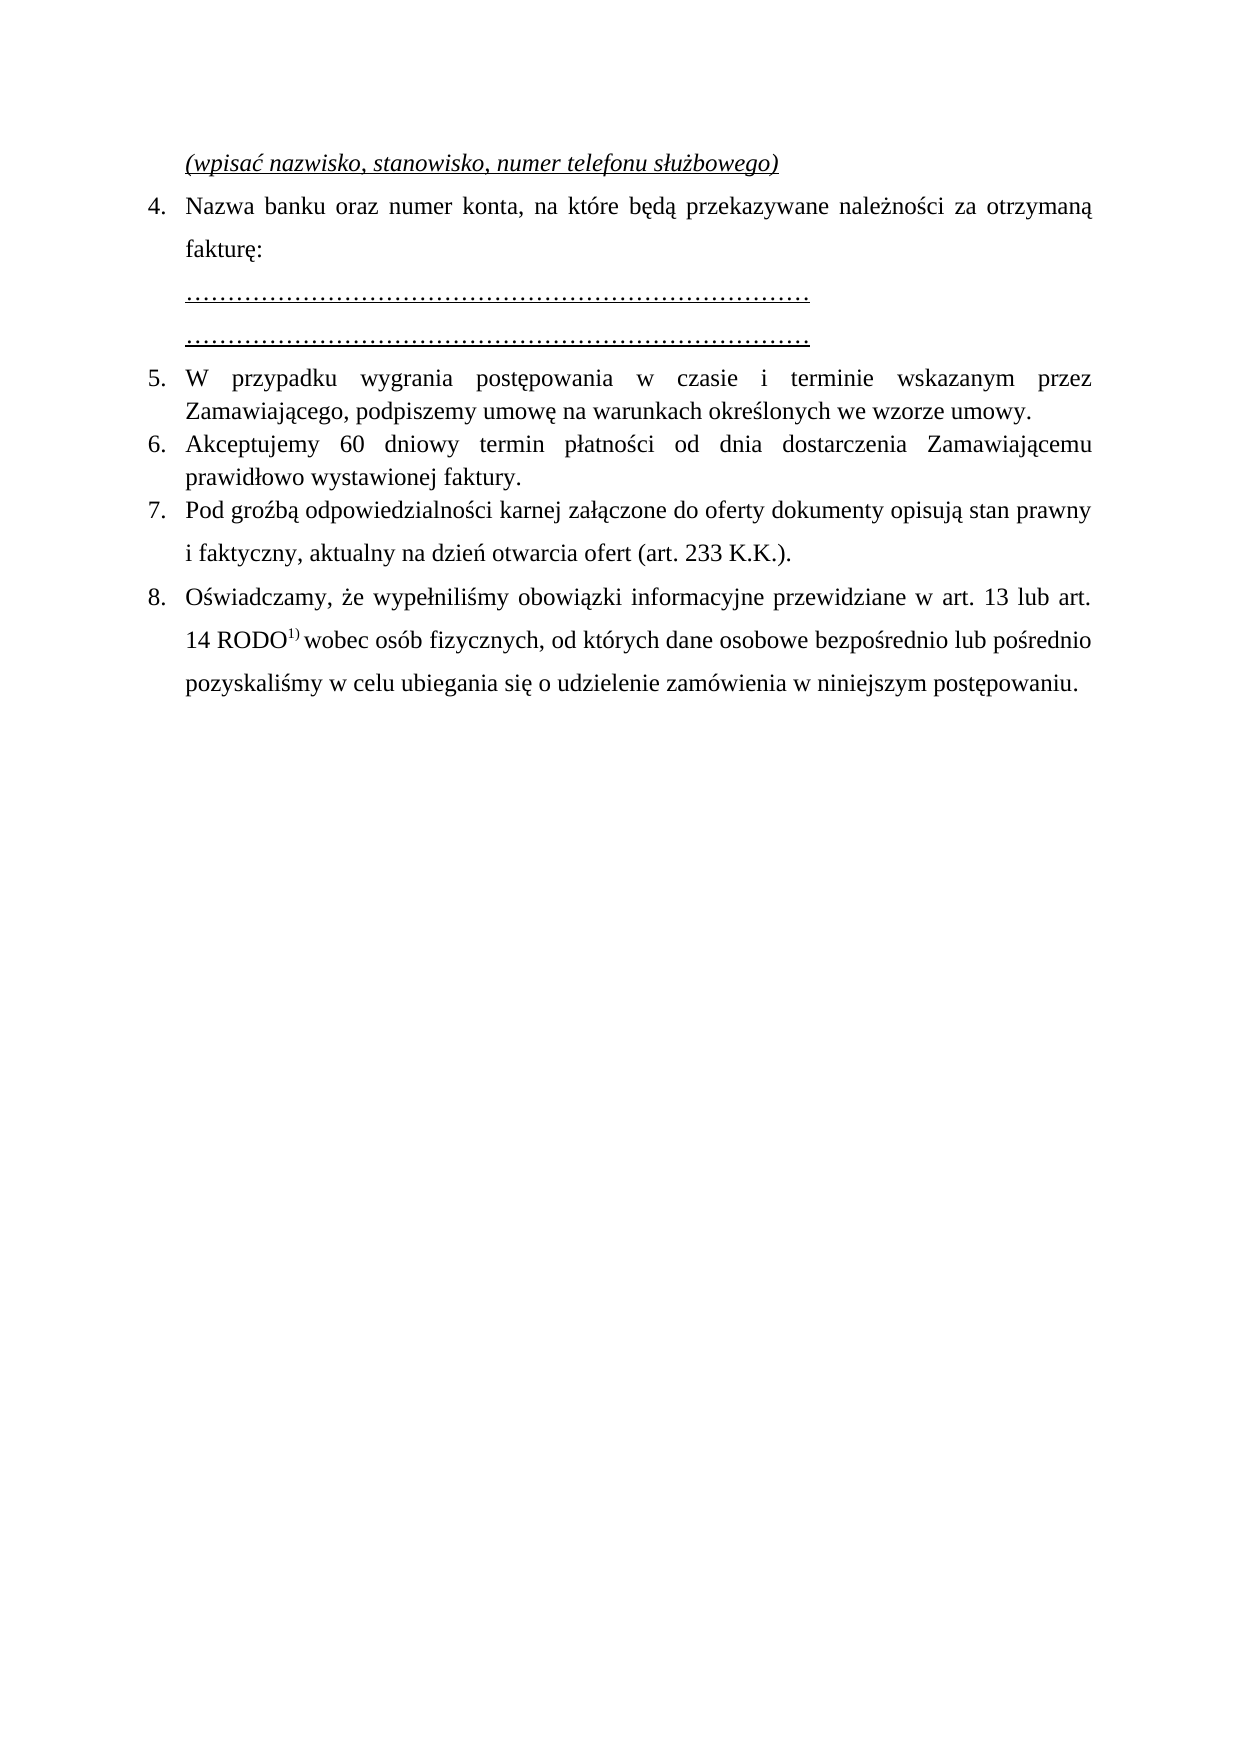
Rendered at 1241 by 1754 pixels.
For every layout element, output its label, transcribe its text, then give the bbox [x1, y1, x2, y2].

text (wpisać nazwisko, stanowisko, numer telefonu służbowego) [185, 148, 1093, 176]
list W przypadku wygrania postępowania w czasie i terminie wskazanym przez Zamawiającego, podpiszemy umowę na warunkach określonych we wzorze umowy. [148, 363, 1093, 425]
list Nazwa banku oraz numer konta, na które będą przekazywane należności za otrzymaną fakturę: [148, 191, 1093, 263]
list Oświadczamy, że wypełniliśmy obowiązki informacyjne przewidziane w art. 13 lub art. 14 RODO1) wobec osób fizycznych, od których dane osobowe bezpośrednio lub pośrednio pozyskaliśmy w celu ubiegania się o udzielenie zamówienia w niniejszym postępowaniu. [148, 582, 1093, 697]
text ………………………………………………………………… [185, 320, 1093, 349]
list Pod groźbą odpowiedzialności karnej załączone do oferty dokumenty opisują stan prawny i faktyczny, aktualny na dzień otwarcia ofert (art. 233 K.K.). [148, 495, 1093, 567]
list Akceptujemy 60 dniowy termin płatności od dnia dostarczenia Zamawiającemu prawidłowo wystawionej faktury. [148, 429, 1093, 491]
text ………………………………………………………………… [185, 277, 1093, 306]
